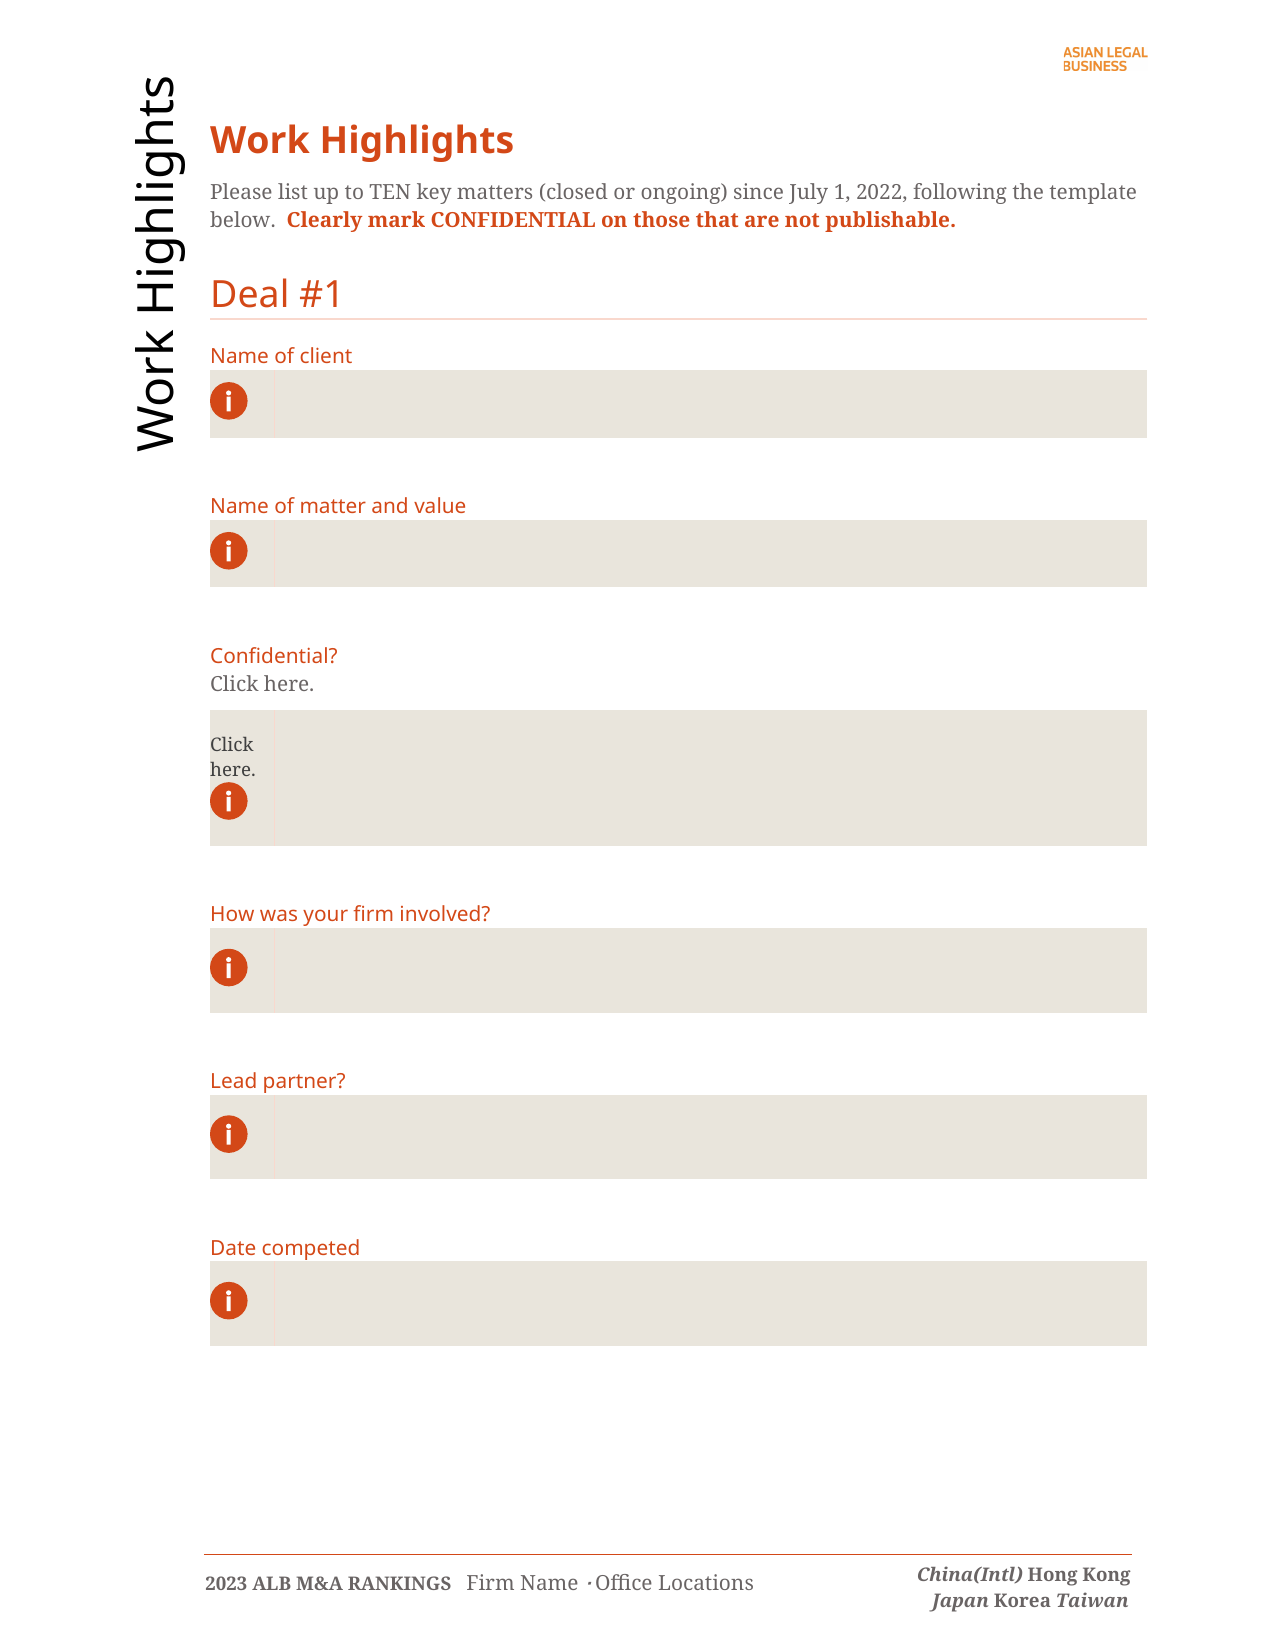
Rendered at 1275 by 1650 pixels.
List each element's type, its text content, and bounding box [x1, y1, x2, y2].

subtitle Deal #1 [210, 267, 1147, 318]
text Work Highlights [210, 113, 1147, 164]
subtitle Date competed [210, 1233, 1147, 1261]
subtitle Confidential? [210, 641, 1147, 669]
picture [1063, 47, 1148, 71]
subtitle Name of client [210, 341, 1147, 369]
subtitle Name of matter and value [210, 491, 1147, 519]
subtitle How was your firm involved? [210, 899, 1147, 928]
subtitle Lead partner? [210, 1066, 1147, 1094]
text Please list up to TEN key matters (closed or ongoing) since July 1, 2022, following the template below. Clearly mark CONFIDENTIAL on those that are not publishable. [210, 177, 1147, 234]
